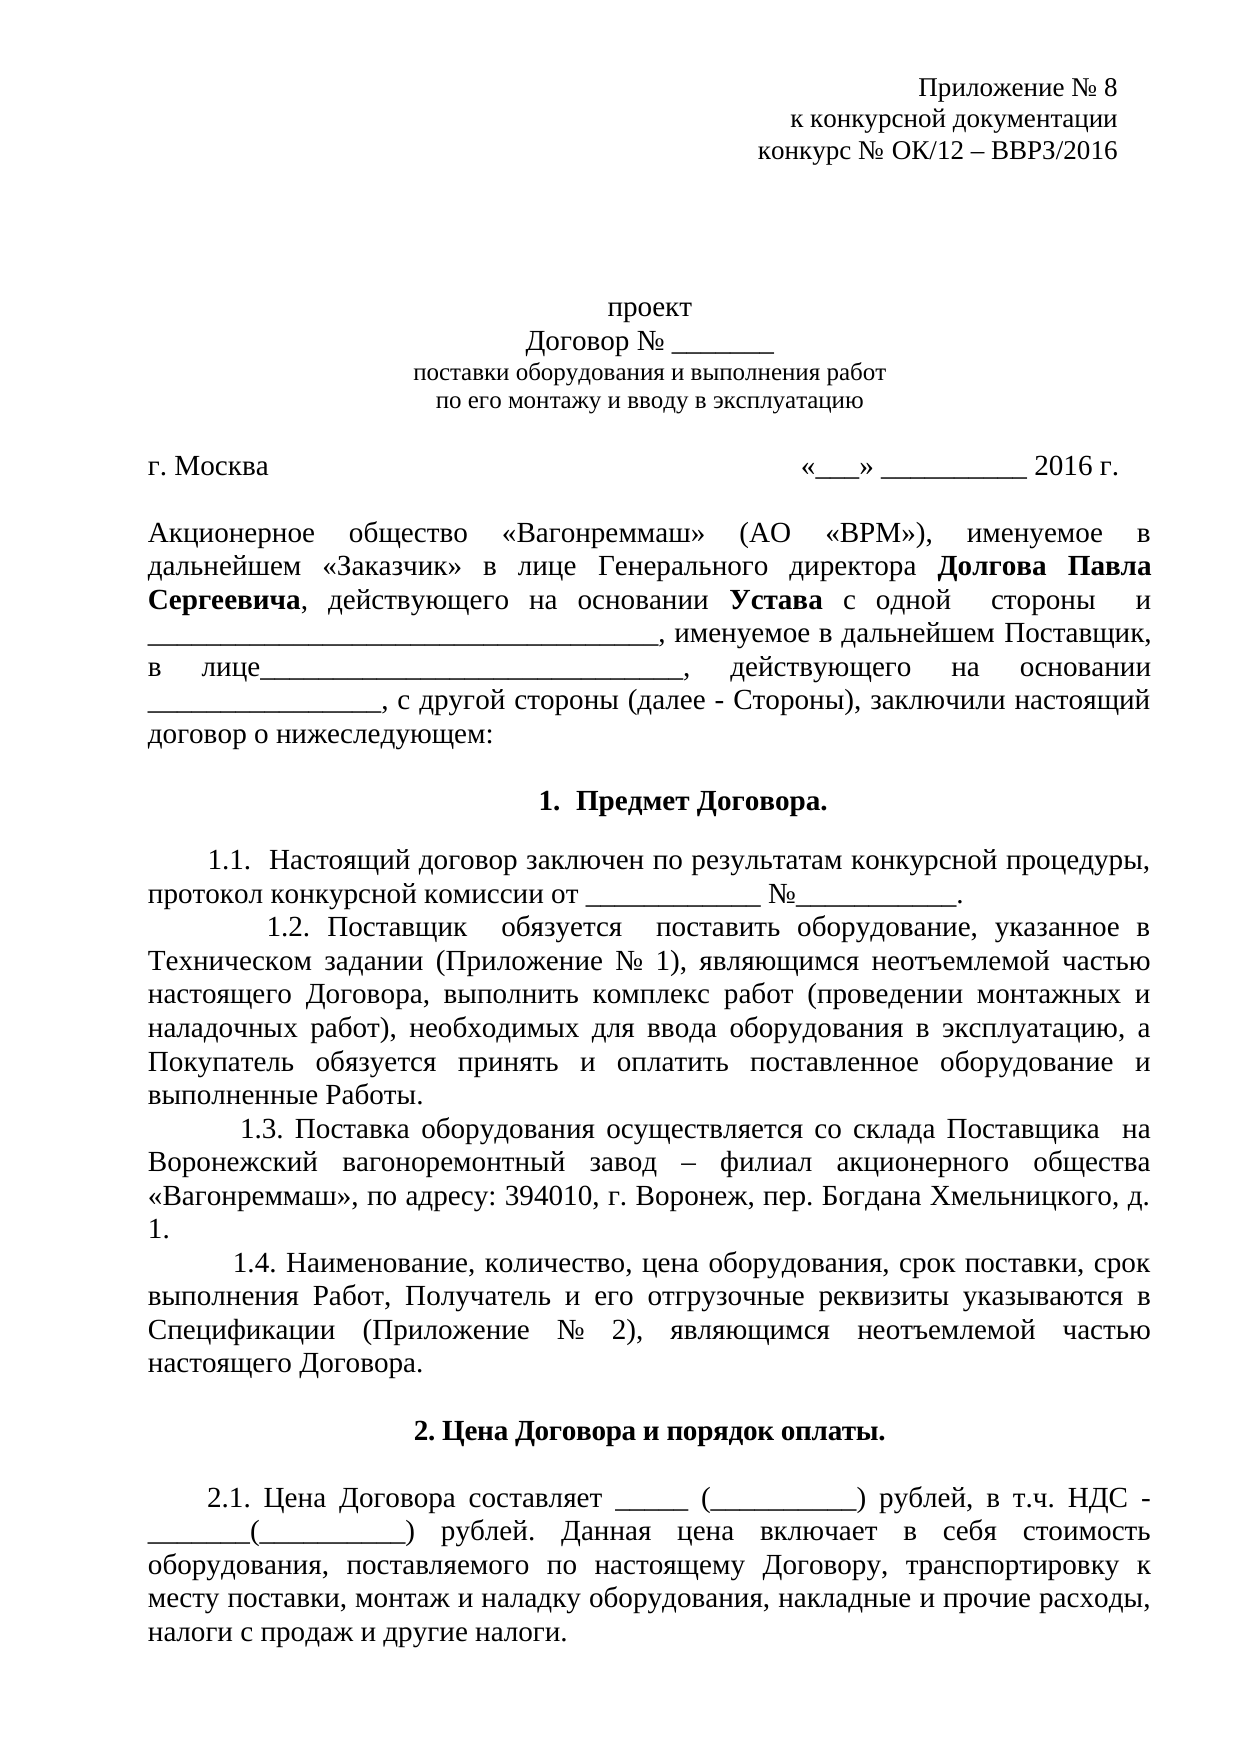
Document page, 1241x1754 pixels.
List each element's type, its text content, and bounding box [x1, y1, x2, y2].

list Предмет Договора. [538, 783, 1152, 817]
text Акционерное общество «Вагонреммаш» (АО «ВРМ»), именуемое в дальнейшем «Заказчик» в лице Генерального директора Долгова Павла Сергеевича, действующего на основании Устава с одной стороны и ___________________________________, именуемое в дальнейшем Поставщик, в лице_____________________________, действующего на основании ________________, с другой стороны (далее - Стороны), заключили настоящий договор о нижеследующем: [148, 515, 1152, 749]
text Приложение № 8 [148, 71, 1120, 103]
text конкурс № ОК/12 – ВВРЗ/2016 [148, 134, 1120, 165]
text 1.1. Настоящий договор заключен по результатам конкурсной процедуры, протокол конкурсной комиссии от ____________ №___________. [148, 842, 1152, 909]
text 1.2. Поставщик обязуется поставить оборудование, указанное в Техническом задании (Приложение № 1), являющимся неотъемлемой частью настоящего Договора, выполнить комплекс работ (проведении монтажных и наладочных работ), необходимых для ввода оборудования в эксплуатацию, а Покупатель обязуется принять и оплатить поставленное оборудование и выполненные Работы. [148, 909, 1152, 1111]
text поставки оборудования и выполнения работ [148, 357, 1152, 385]
text 2.1. Цена Договора составляет _____ (__________) рублей, в т.ч. НДС - _______(__________) рублей. Данная цена включает в себя стоимость оборудования, поставляемого по настоящему Договору, транспортировку к месту поставки, монтаж и наладку оборудования, накладные и прочие расходы, налоги с продаж и другие налоги. [148, 1480, 1152, 1647]
text Договор № _______ [148, 323, 1152, 357]
text к конкурсной документации [148, 103, 1120, 134]
text по его монтажу и вводу в эксплуатацию [148, 385, 1152, 414]
text 1.4. Наименование, количество, цена оборудования, срок поставки, срок выполнения Работ, Получатель и его отгрузочные реквизиты указываются в Спецификации (Приложение № 2), являющимся неотъемлемой частью настоящего Договора. [148, 1245, 1152, 1379]
text 1.3. Поставка оборудования осуществляется со склада Поставщика на Воронежский вагоноремонтный завод – филиал акционерного общества «Вагонреммаш», по адресу: . Воронеж, пер. Богдана Хмельницкого, д. 1. [148, 1111, 1152, 1245]
text г. Москва «___» __________ 2016 г. [148, 448, 1152, 481]
text 2. Цена Договора и порядок оплаты. [148, 1413, 1152, 1446]
text проект [148, 289, 1152, 323]
